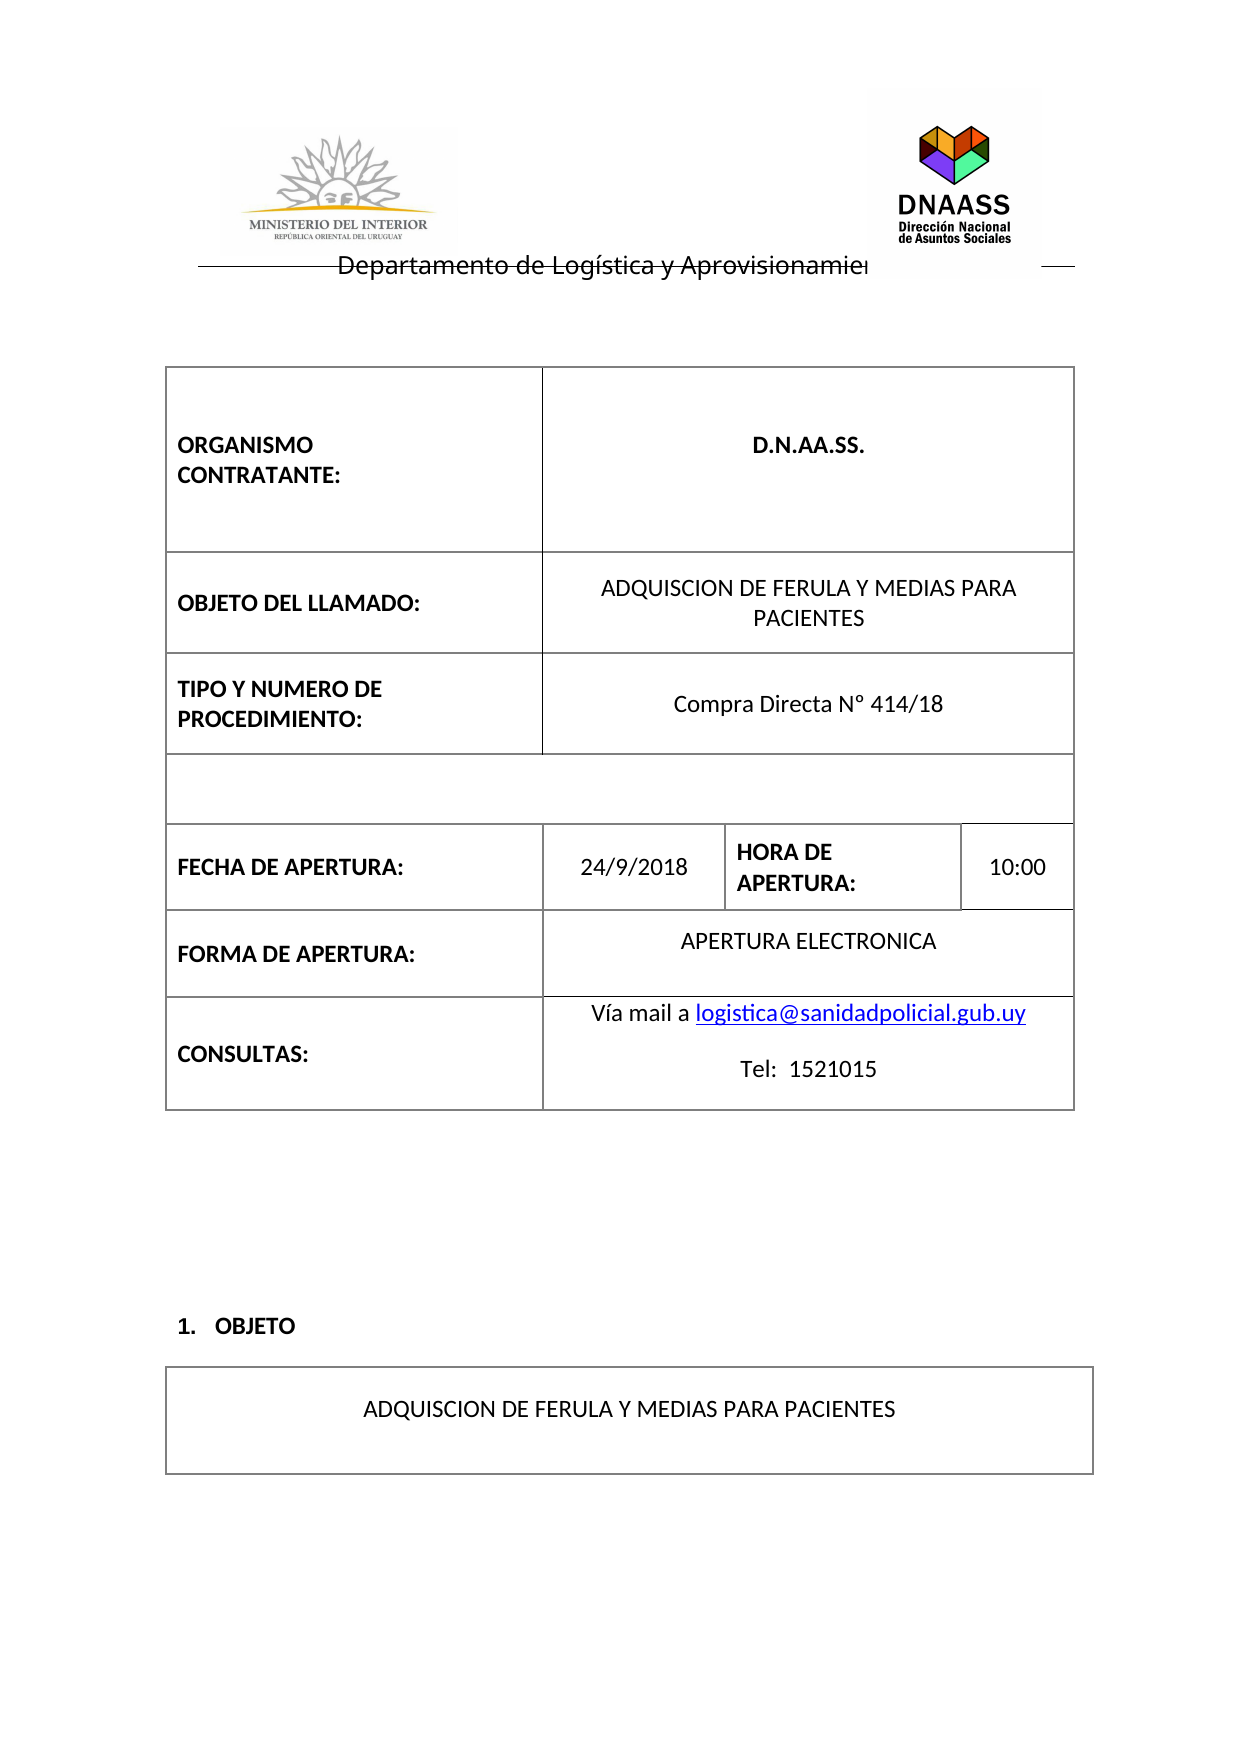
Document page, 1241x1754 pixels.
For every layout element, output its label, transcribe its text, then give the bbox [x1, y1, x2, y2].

table_header ADQUISCION DE FERULA Y MEDIAS PARA PACIENTES [167, 1368, 1092, 1473]
table_cell FORMA DE APERTURA: [167, 911, 542, 996]
table_cell [167, 755, 1073, 823]
picture [220, 127, 458, 256]
table_cell TIPO Y NUMERO DE PROCEDIMIENTO: [167, 654, 542, 753]
table_cell ADQUISCION DE FERULA Y MEDIAS PARA PACIENTES [543, 553, 1073, 652]
table_header ORGANISMO CONTRATANTE: [167, 368, 542, 551]
table_header D.N.AA.SS. [543, 368, 1073, 551]
picture [867, 88, 1042, 279]
list OBJETO [177, 1310, 1063, 1341]
table_cell 10:00 [962, 824, 1073, 909]
table_cell Vía mail a logistica@sanidadpolicial.gub.uy Tel: 1521015 [544, 997, 1073, 1109]
table_cell 24/9/2018 [544, 825, 724, 909]
table_cell FECHA DE APERTURA: [167, 825, 542, 909]
table_cell CONSULTAS: [167, 998, 542, 1109]
table_cell HORA DE APERTURA: [726, 825, 960, 909]
table_cell APERTURA ELECTRONICA [544, 910, 1073, 996]
table_cell Compra Directa Nº 414/18 [543, 654, 1073, 753]
table_cell OBJETO DEL LLAMADO: [167, 553, 542, 652]
